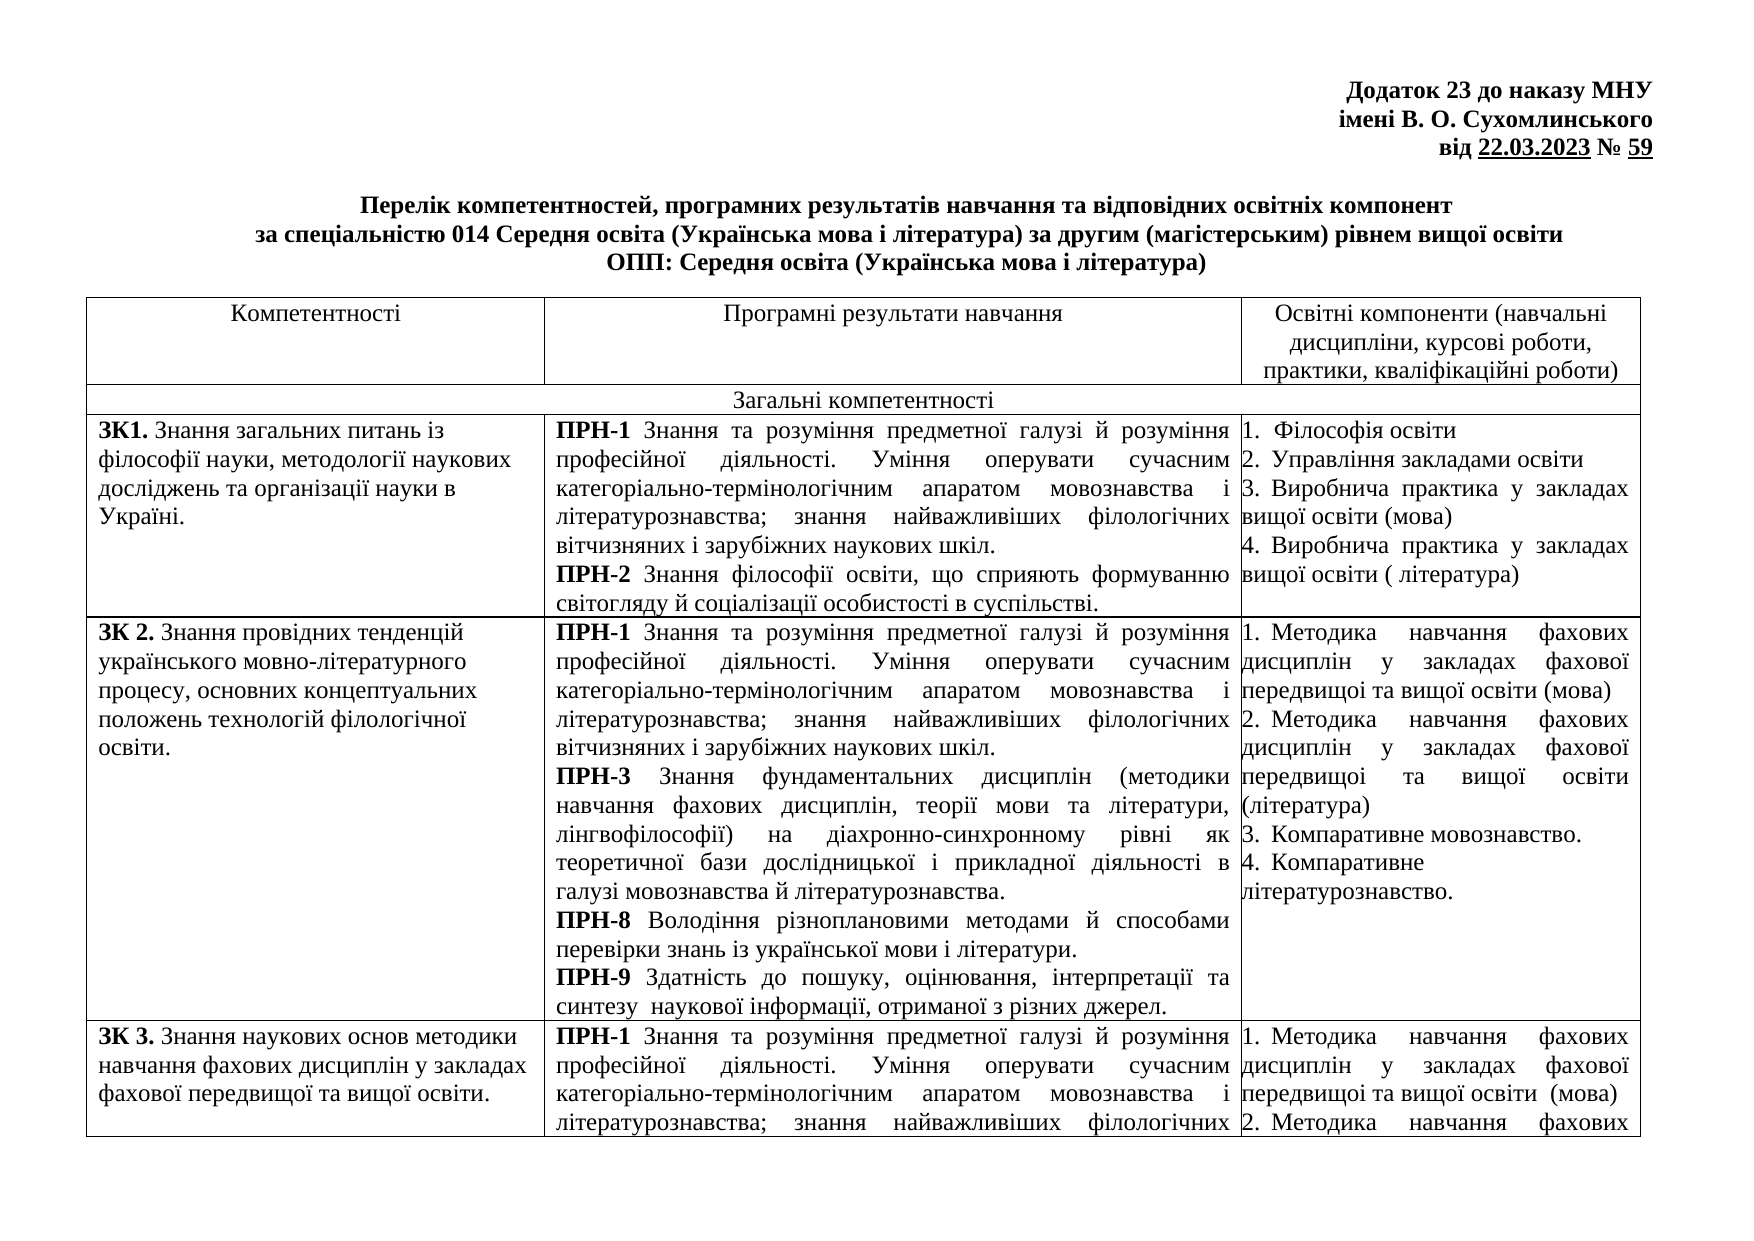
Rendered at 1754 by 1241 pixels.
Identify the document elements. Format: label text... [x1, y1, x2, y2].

text Додаток 23 до наказу МНУ [75, 75, 1653, 104]
table_cell ЗК 2. Знання провідних тенденцій українського мовно-літературного процесу, основних концептуальних положень технологій філологічної освіти. [87, 618, 544, 1020]
table_cell Загальні компетентності [87, 385, 1640, 414]
table_cell Філософія освіти Управління закладами освіти Виробнича практика у закладах вищої освіти (мова) Виробнича практика у закладах вищої освіти ( література) [1242, 415, 1640, 616]
text ОПП: Середня освіта (Українська мова і література) [75, 247, 1679, 276]
text імені В. О. Сухомлинського [75, 104, 1653, 132]
table_header Програмні результати навчання [545, 298, 1241, 384]
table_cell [87, 1021, 544, 1136]
table_cell Методика навчання фахових дисциплін у закладах фахової передвищоі та вищої освіти (мова) Методика навчання фахових дисциплін у закладах фахової передвищоі та вищої освіти (література) Компаративне мовознавство. Компаративне літературознавство. [1242, 618, 1640, 1020]
table_cell ПРН-1 Знання та розуміння предметної галузі й розуміння професійної діяльності. Уміння оперувати сучасним категоріально-термінологічним апаратом мовознавства і літературознавства; знання найважливіших філологічних вітчизняних і зарубіжних наукових шкіл. ПРН-3 Знання фундаментальних дисциплін (методики навчання фахових дисциплін, теорії мови та літератури, лінгвофілософії) на діахронно-синхронному рівні як теоретичної бази дослідницької і прикладної діяльності в галузі мовознавства й літературознавства. ПРН-8 Володіння різноплановими методами й способами перевірки знань із української мови і літератури. ПРН-9 Здатність до пошуку, оцінювання, інтерпретації та синтезу наукової інформації, отриманої з різних джерел. [545, 618, 1241, 1020]
table_cell ПРН-1 Знання та розуміння предметної галузі й розуміння професійної діяльності. Уміння оперувати сучасним категоріально-термінологічним апаратом мовознавства і літературознавства; знання найважливіших філологічних вітчизняних і зарубіжних наукових шкіл. ПРН-2 Знання філософії освіти, що сприяють формуванню світогляду й соціалізації особистості в суспільстві. [545, 415, 1241, 616]
table_cell ЗК1. Знання загальних питань із філософії науки, методології наукових досліджень та організації науки в Україні. [87, 415, 544, 616]
table_header Компетентності [87, 298, 544, 384]
text від 22.03.2023 № 59 [75, 132, 1653, 161]
table_header Освітні компоненти (навчальні дисципліни, курсові роботи, практики, кваліфікаційні роботи) [1242, 298, 1640, 384]
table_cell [1242, 1021, 1640, 1136]
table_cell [545, 1021, 1241, 1136]
text Перелік компетентностей, програмних результатів навчання та відповідних освітніх компонент [75, 190, 1679, 219]
text за спеціальністю 014 Середня освіта (Українська мова і література) за другим (магістерським) рівнем вищої освіти [75, 219, 1679, 247]
